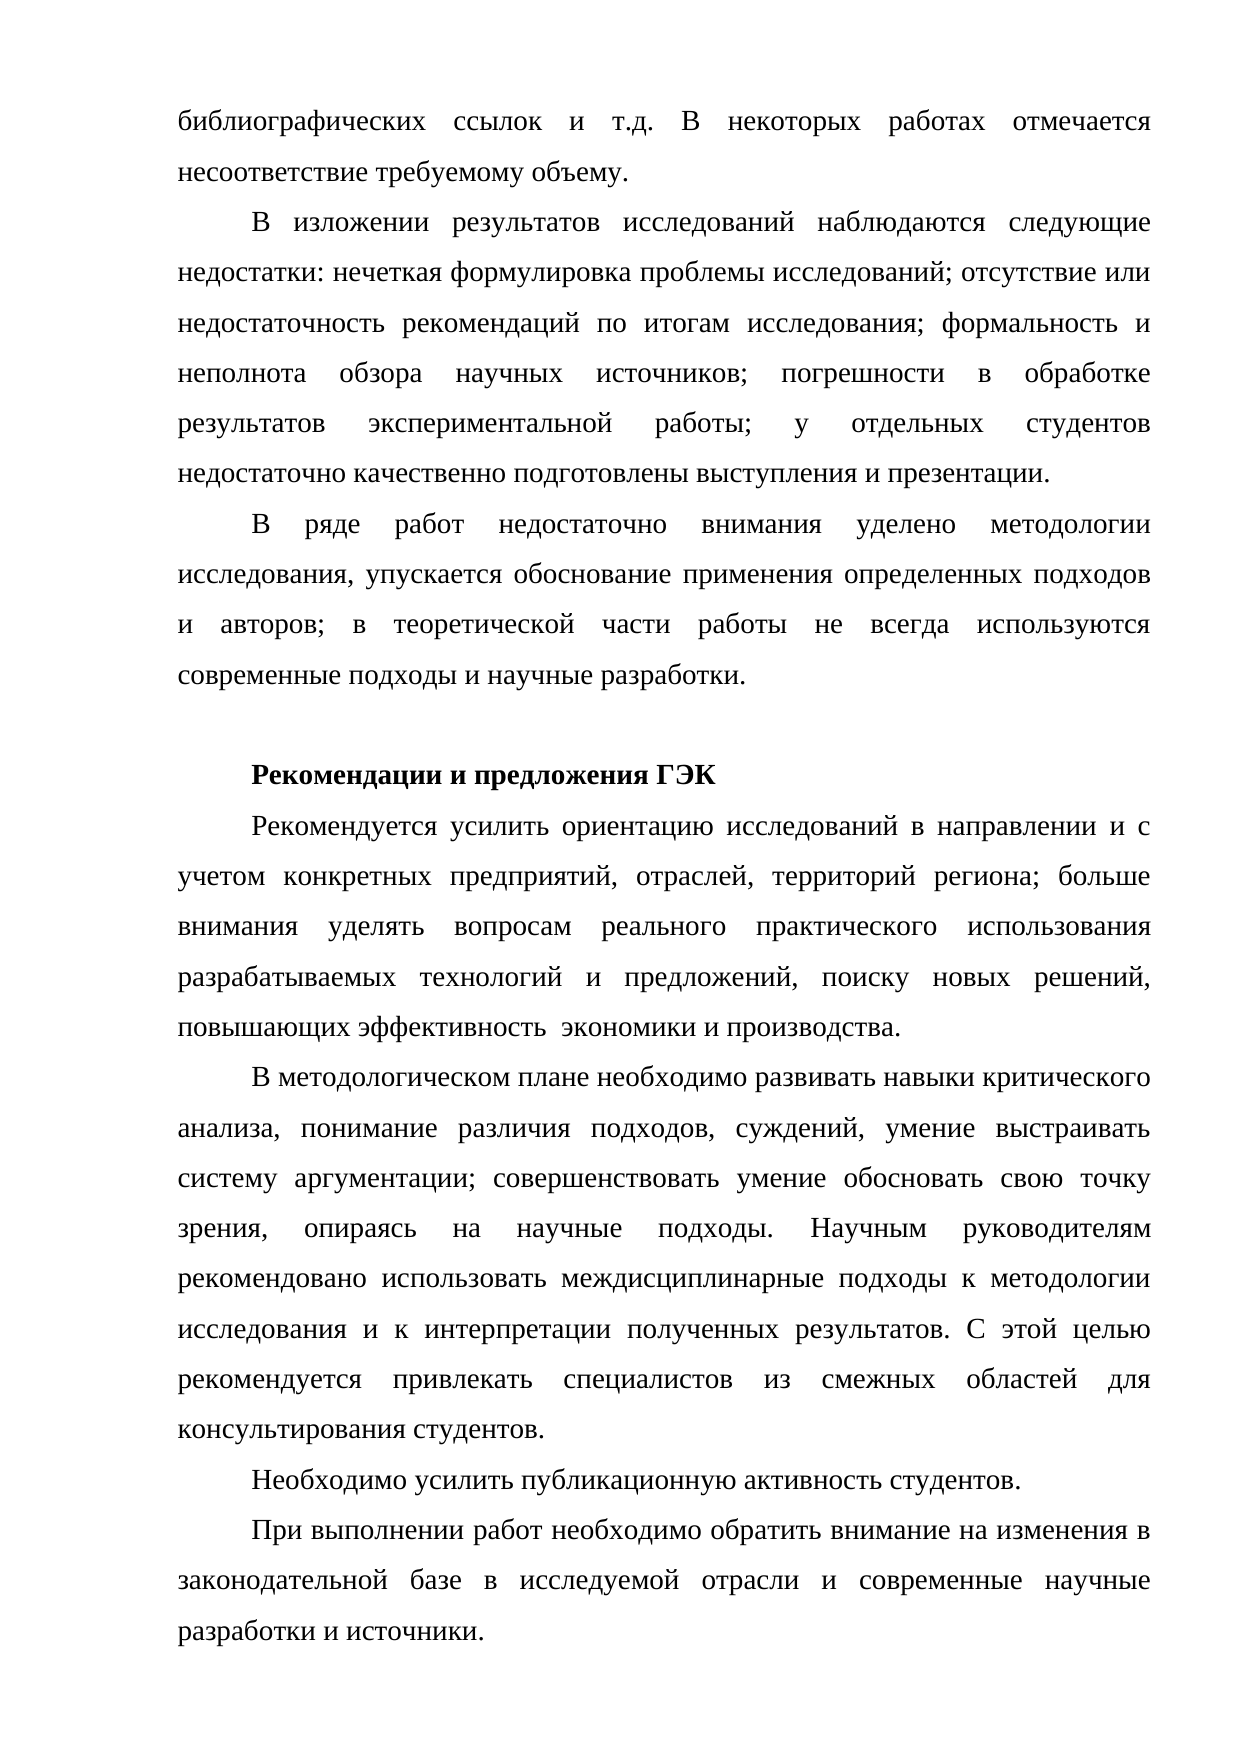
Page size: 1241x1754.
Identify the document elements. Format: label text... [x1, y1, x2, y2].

text Рекомендации и предложения ГЭК [177, 757, 1152, 791]
text При выполнении работ необходимо обратить внимание на изменения в законодательной базе в исследуемой отрасли и современные научные разработки и источники. [177, 1512, 1152, 1646]
text Рекомендуется усилить ориентацию исследований в направлении и с учетом конкретных предприятий, отраслей, территорий региона; больше внимания уделять вопросам реального практического использования разрабатываемых технологий и предложений, поиску новых решений, повышающих эффективность экономики и производства. [177, 808, 1152, 1043]
text В изложении результатов исследований наблюдаются следующие недостатки: нечеткая формулировка проблемы исследований; отсутствие или недостаточность рекомендаций по итогам исследования; формальность и неполнота обзора научных источников; погрешности в обработке результатов экспериментальной работы; у отдельных студентов недостаточно качественно подготовлены выступления и презентации. [177, 204, 1152, 489]
text Необходимо усилить публикационную активность студентов. [177, 1462, 1152, 1495]
text В методологическом плане необходимо развивать навыки критического анализа, понимание различия подходов, суждений, умение выстраивать систему аргументации; совершенствовать умение обосновать свою точку зрения, опираясь на научные подходы. Научным руководителям рекомендовано использовать междисциплинарные подходы к методологии исследования и к интерпретации полученных результатов. С этой целью рекомендуется привлекать специалистов из смежных областей для консультирования студентов. [177, 1059, 1152, 1445]
text В ряде работ недостаточно внимания уделено методологии исследования, упускается обоснование применения определенных подходов и авторов; в теоретической части работы не всегда используются современные подходы и научные разработки. [177, 506, 1152, 690]
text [177, 103, 1152, 187]
